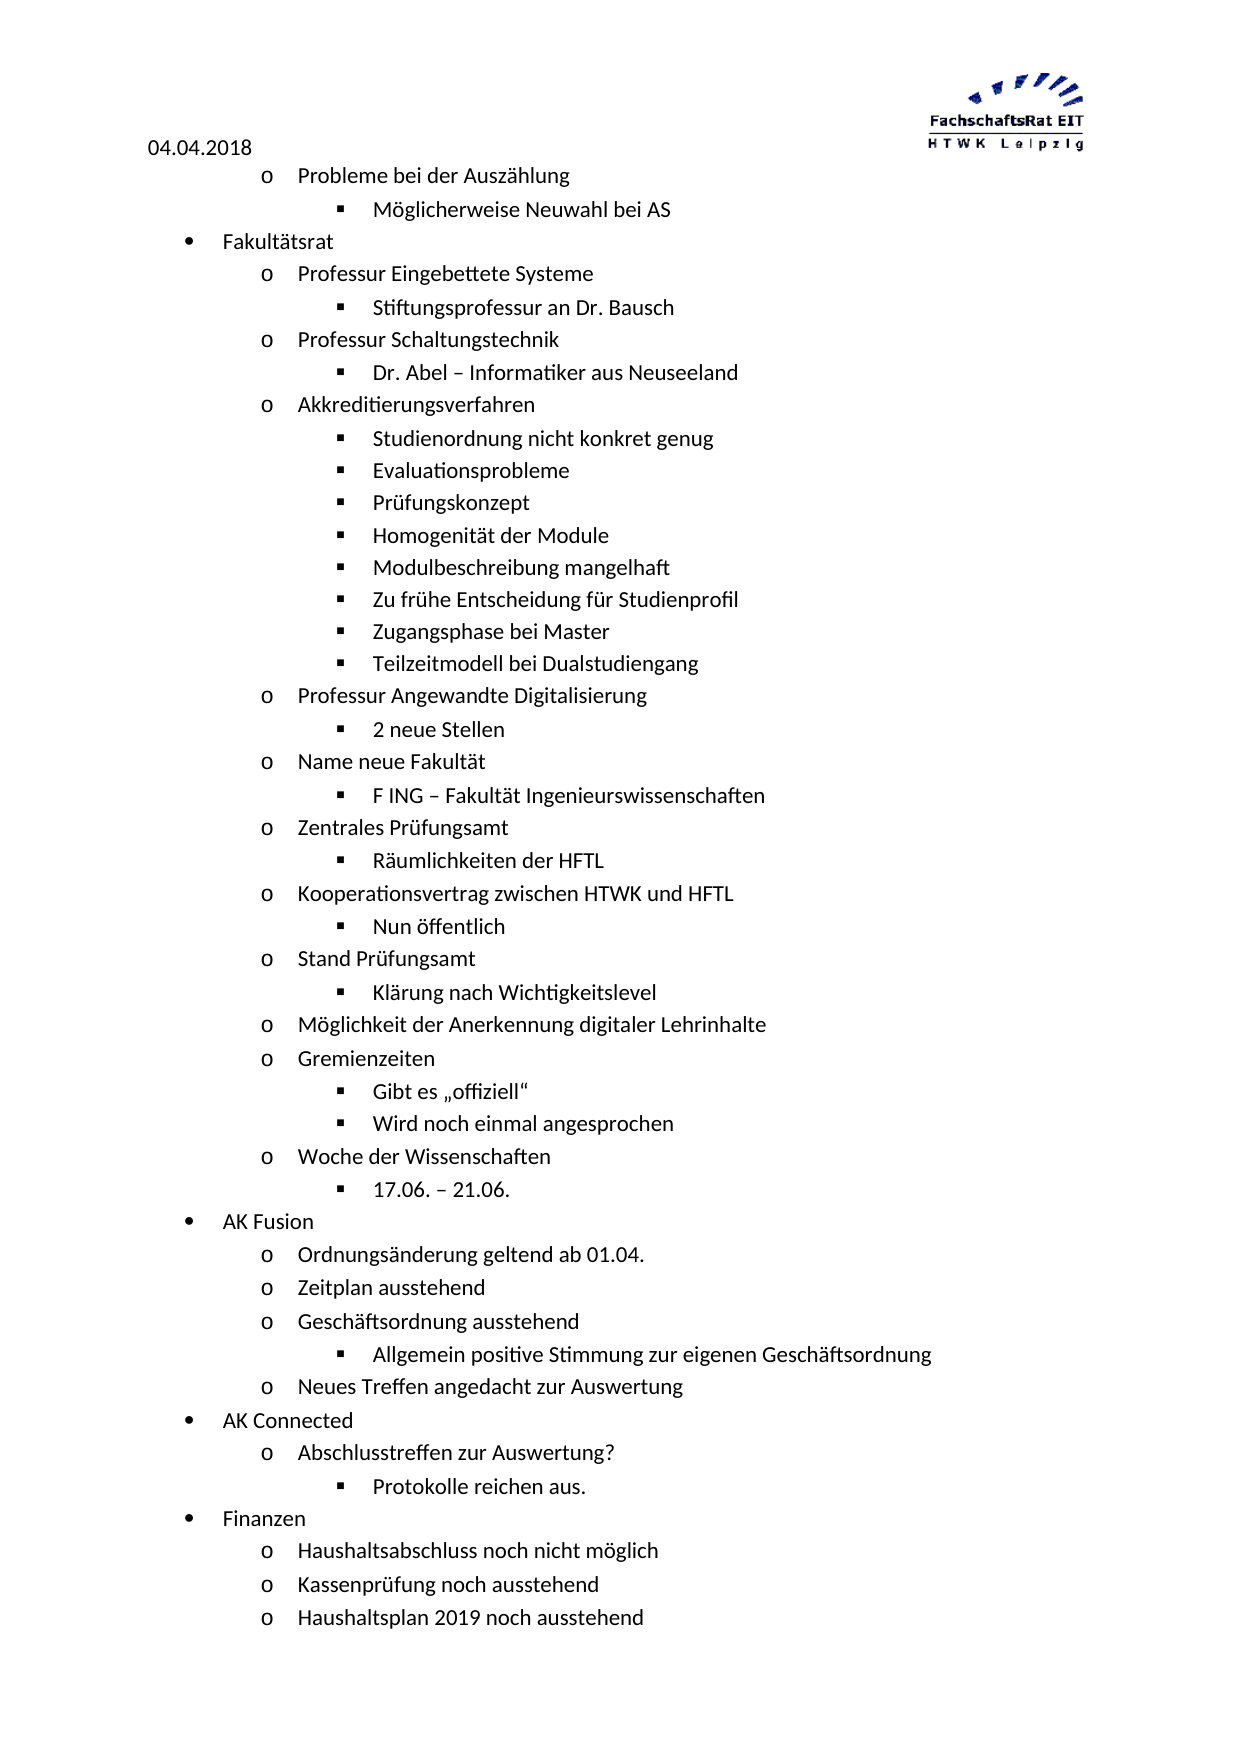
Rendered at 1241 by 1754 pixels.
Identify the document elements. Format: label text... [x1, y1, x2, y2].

list Haushaltsabschluss noch nicht möglich [260, 1536, 1093, 1565]
list Akkreditierungsverfahren [260, 391, 1093, 420]
list 17.06. – 21.06. [335, 1175, 1093, 1203]
list Kassenprüfung noch ausstehend [260, 1570, 1093, 1599]
list AK Fusion [185, 1207, 1093, 1236]
list Stiftungsprofessur an Dr. Bausch [335, 293, 1093, 321]
list Professur Schaltungstechnik [260, 325, 1093, 354]
list Abschlusstreffen zur Auswertung? [260, 1438, 1093, 1467]
list Allgemein positive Stimmung zur eigenen Geschäftsordnung [335, 1340, 1093, 1368]
list Modulbeschreibung mangelhaft [335, 553, 1093, 581]
list Professur Angewandte Digitalisierung [260, 682, 1093, 711]
list Homogenität der Module [335, 521, 1093, 549]
list Studienordnung nicht konkret genug [335, 424, 1093, 452]
list Zugangsphase bei Master [335, 617, 1093, 645]
list Räumlichkeiten der HFTL [335, 847, 1093, 875]
list Neues Treffen angedacht zur Auswertung [260, 1372, 1093, 1402]
list Möglichkeit der Anerkennung digitaler Lehrinhalte [260, 1010, 1093, 1039]
list Probleme bei der Auszählung [260, 161, 1093, 190]
list Nun öffentlich [335, 912, 1093, 940]
list Klärung nach Wichtigkeitslevel [335, 978, 1093, 1006]
list Geschäftsordnung ausstehend [260, 1307, 1093, 1336]
list Gibt es „offiziell“ [335, 1077, 1093, 1105]
list AK Connected [185, 1406, 1093, 1434]
list Stand Prüfungsamt [260, 944, 1093, 974]
list Kooperationsvertrag zwischen HTWK und HFTL [260, 879, 1093, 908]
list Haushaltsplan 2019 noch ausstehend [260, 1603, 1093, 1632]
list F ING – Fakultät Ingenieurswissenschaften [335, 781, 1093, 809]
list Finanzen [185, 1504, 1093, 1532]
list Fakultätsrat [185, 227, 1093, 255]
list Dr. Abel – Informatiker aus Neuseeland [335, 358, 1093, 386]
list Evaluationsprobleme [335, 456, 1093, 484]
list 2 neue Stellen [335, 715, 1093, 743]
list Zentrales Prüfungsamt [260, 813, 1093, 842]
list Professur Eingebettete Systeme [260, 259, 1093, 288]
list Ordnungsänderung geltend ab 01.04. [260, 1240, 1093, 1269]
list Zeitplan ausstehend [260, 1273, 1093, 1302]
list Name neue Fakultät [260, 747, 1093, 777]
picture [922, 73, 1093, 156]
list Zu frühe Entscheidung für Studienprofil [335, 585, 1093, 613]
list Möglicherweise Neuwahl bei AS [335, 195, 1093, 223]
list Prüfungskonzept [335, 488, 1093, 517]
list Wird noch einmal angesprochen [335, 1109, 1093, 1138]
list Teilzeitmodell bei Dualstudiengang [335, 649, 1093, 677]
list Woche der Wissenschaften [260, 1142, 1093, 1171]
list Protokolle reichen aus. [335, 1472, 1093, 1500]
list Gremienzeiten [260, 1044, 1093, 1073]
